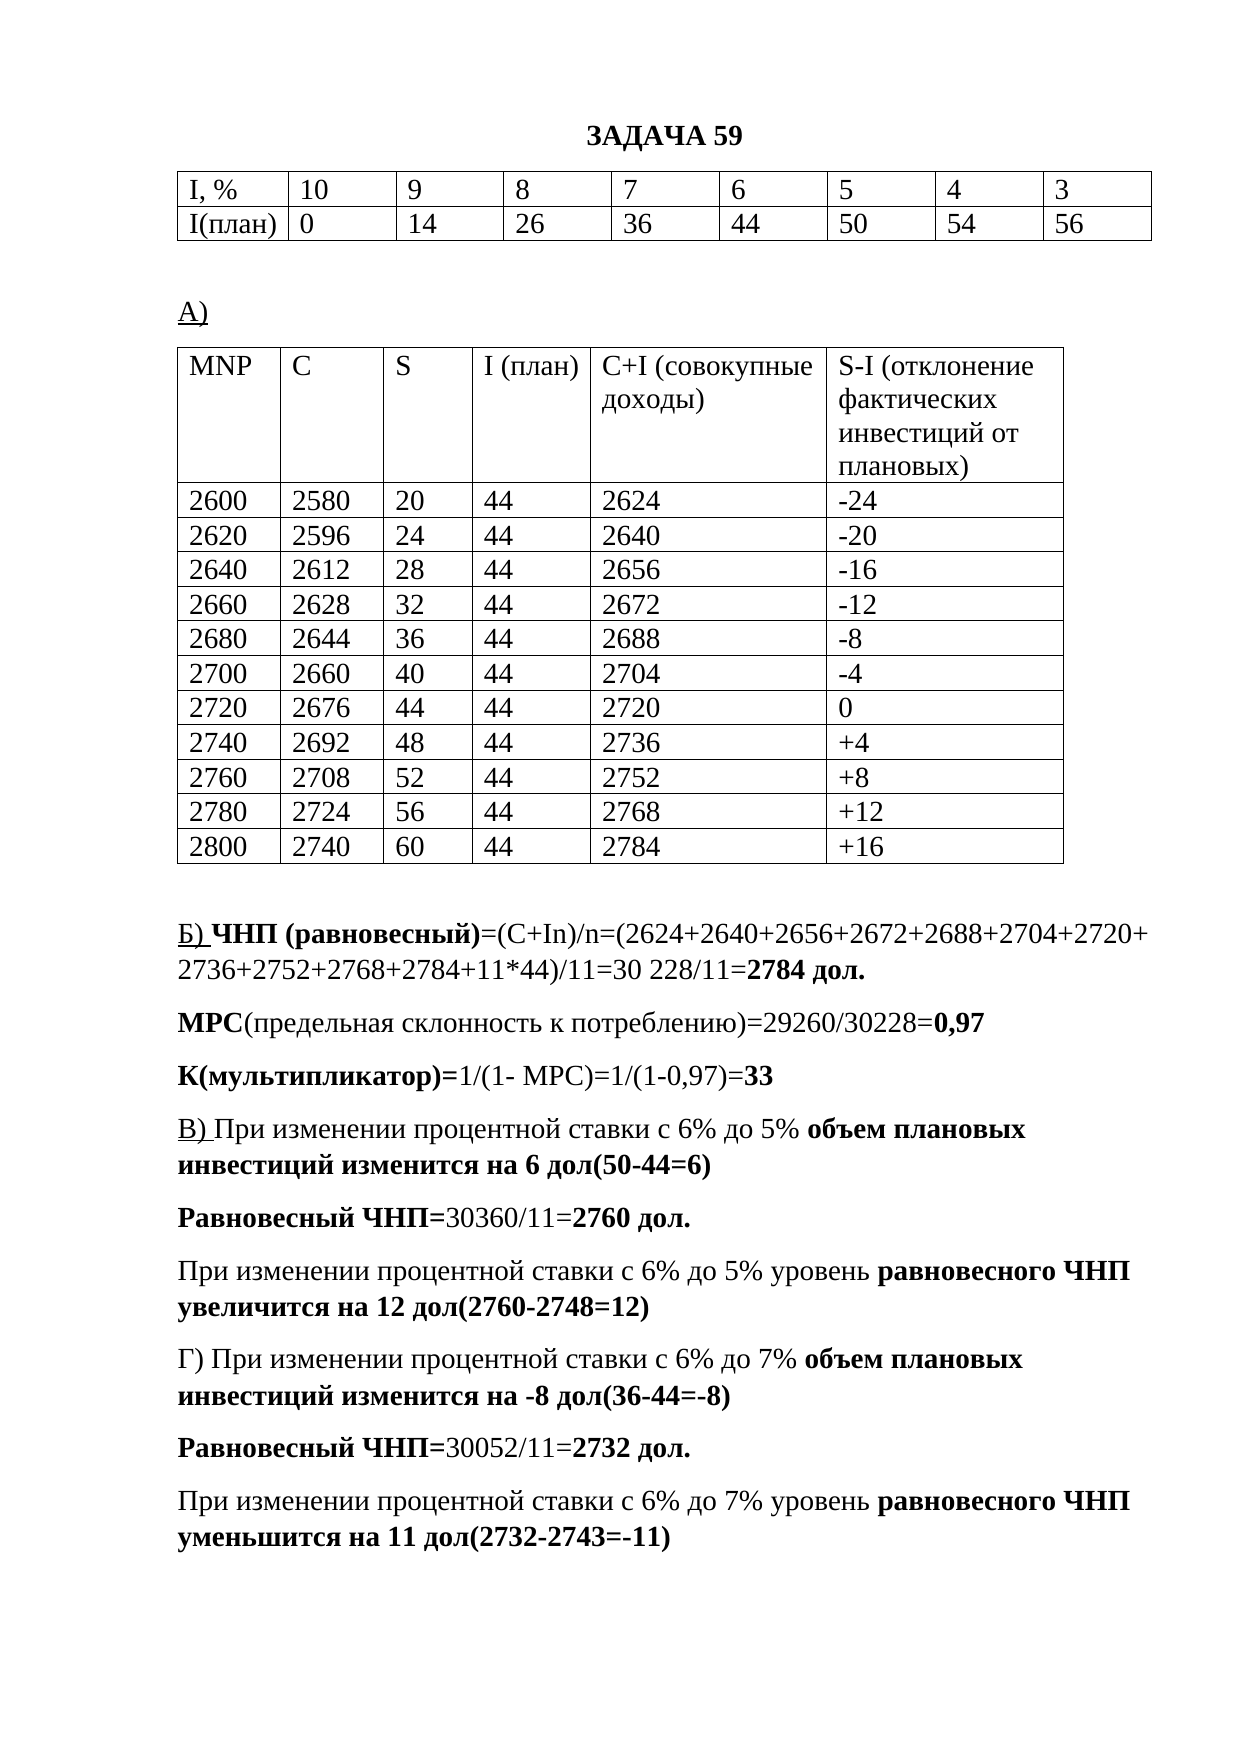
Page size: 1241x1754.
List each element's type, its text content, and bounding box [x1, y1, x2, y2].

table_cell 14 [397, 207, 503, 240]
table_cell +4 [827, 725, 1063, 759]
table_cell 2760 [178, 760, 280, 793]
table_cell 2676 [281, 691, 383, 724]
table_cell 2624 [591, 483, 826, 517]
table_cell 2700 [178, 656, 280, 689]
table_cell 2780 [178, 794, 280, 828]
table_cell 2640 [591, 518, 826, 551]
table_cell +16 [827, 829, 1063, 862]
table_cell 2596 [281, 518, 383, 551]
table_cell 44 [473, 760, 590, 793]
text ЗАДАЧА 59 [177, 118, 1152, 152]
table_cell 40 [384, 656, 472, 689]
table_cell 44 [473, 483, 590, 517]
table_cell 2800 [178, 829, 280, 862]
table_cell -16 [827, 552, 1063, 586]
table_header 9 [397, 172, 503, 206]
table_cell -12 [827, 587, 1063, 620]
text При изменении процентной ставки с 6% до 5% уровень равновесного ЧНП увеличится на 12 дол(2760-2748=12) [177, 1253, 1152, 1322]
table_header 10 [289, 172, 396, 206]
table_cell -8 [827, 621, 1063, 655]
table_cell 52 [384, 760, 472, 793]
table_header 8 [504, 172, 611, 206]
table_cell 28 [384, 552, 472, 586]
table_cell 56 [384, 794, 472, 828]
text При изменении процентной ставки с 6% до 7% уровень равновесного ЧНП уменьшится на 11 дол(2732-2743=-11) [177, 1483, 1152, 1553]
table_cell 60 [384, 829, 472, 862]
table_header 3 [1044, 172, 1151, 206]
table_cell 44 [473, 794, 590, 828]
table_cell -24 [827, 483, 1063, 517]
table_cell 2612 [281, 552, 383, 586]
table_header 5 [828, 172, 935, 206]
table_header C+I (совокупные доходы) [591, 348, 826, 482]
table_cell 2724 [281, 794, 383, 828]
table_cell 2740 [178, 725, 280, 759]
text MPC(предельная склонность к потреблению)=29260/30228=0,97 [177, 1005, 1152, 1039]
table_cell 2644 [281, 621, 383, 655]
table_cell 44 [473, 518, 590, 551]
table_cell 32 [384, 587, 472, 620]
table_cell 2580 [281, 483, 383, 517]
table_header S-I (отклонение фактических инвестиций от плановых) [827, 348, 1063, 482]
text Равновесный ЧНП=30360/11=2760 дол. [177, 1200, 1152, 1233]
table_header 7 [612, 172, 719, 206]
text В) При изменении процентной ставки с 6% до 5% объем плановых инвестиций изменится на 6 дол(50-44=6) [177, 1111, 1152, 1181]
table_cell 0 [827, 691, 1063, 724]
table_header MNP [178, 348, 280, 482]
table_cell 20 [384, 483, 472, 517]
table_cell 56 [1044, 207, 1151, 240]
table_cell -4 [827, 656, 1063, 689]
table_header I (план) [473, 348, 590, 482]
table_cell 2740 [281, 829, 383, 862]
table_cell +12 [827, 794, 1063, 828]
text К(мультипликатор)=1/(1- MPC)=1/(1-0,97)=33 [177, 1058, 1152, 1092]
table_cell 2628 [281, 587, 383, 620]
table_cell -20 [827, 518, 1063, 551]
table_cell 44 [384, 691, 472, 724]
text Равновесный ЧНП=30052/11=2732 дол. [177, 1431, 1152, 1464]
table_cell I(план) [178, 207, 288, 240]
table_cell 2752 [591, 760, 826, 793]
table_cell 2600 [178, 483, 280, 517]
text Г) При изменении процентной ставки с 6% до 7% объем плановых инвестиций изменится на -8 дол(36-44=-8) [177, 1342, 1152, 1411]
table_cell 2720 [591, 691, 826, 724]
table_cell 44 [473, 691, 590, 724]
table_cell 2660 [281, 656, 383, 689]
table_cell 24 [384, 518, 472, 551]
table_cell 44 [473, 552, 590, 586]
table_cell 2656 [591, 552, 826, 586]
table_cell 44 [473, 656, 590, 689]
table_cell 2708 [281, 760, 383, 793]
table_cell 2688 [591, 621, 826, 655]
table_cell 44 [473, 621, 590, 655]
table_cell 2704 [591, 656, 826, 689]
table_cell 2720 [178, 691, 280, 724]
table_cell 44 [720, 207, 827, 240]
text Б) ЧНП (равновесный)=(C+In)/n=(2624+2640+2656+2672+2688+2704+2720+ 2736+2752+2768+2784+11*44)/11=30 228/11=2784 дол. [177, 916, 1152, 986]
table_cell 2692 [281, 725, 383, 759]
table_cell 2640 [178, 552, 280, 586]
table_cell 44 [473, 587, 590, 620]
table_cell 0 [289, 207, 396, 240]
table_cell 36 [612, 207, 719, 240]
table_cell 36 [384, 621, 472, 655]
table_header I, % [178, 172, 288, 206]
table_cell 44 [473, 725, 590, 759]
table_cell 26 [504, 207, 611, 240]
table_cell 2768 [591, 794, 826, 828]
table_cell 48 [384, 725, 472, 759]
table_cell 54 [936, 207, 1043, 240]
text А) [177, 294, 1152, 327]
table_cell 2660 [178, 587, 280, 620]
table_cell 2672 [591, 587, 826, 620]
table_header 6 [720, 172, 827, 206]
table_cell 44 [473, 829, 590, 862]
table_cell +8 [827, 760, 1063, 793]
table_cell 2736 [591, 725, 826, 759]
table_header S [384, 348, 472, 482]
table_cell 2784 [591, 829, 826, 862]
table_header C [281, 348, 383, 482]
table_cell 2620 [178, 518, 280, 551]
table_header 4 [936, 172, 1043, 206]
table_cell 2680 [178, 621, 280, 655]
table_cell 50 [828, 207, 935, 240]
